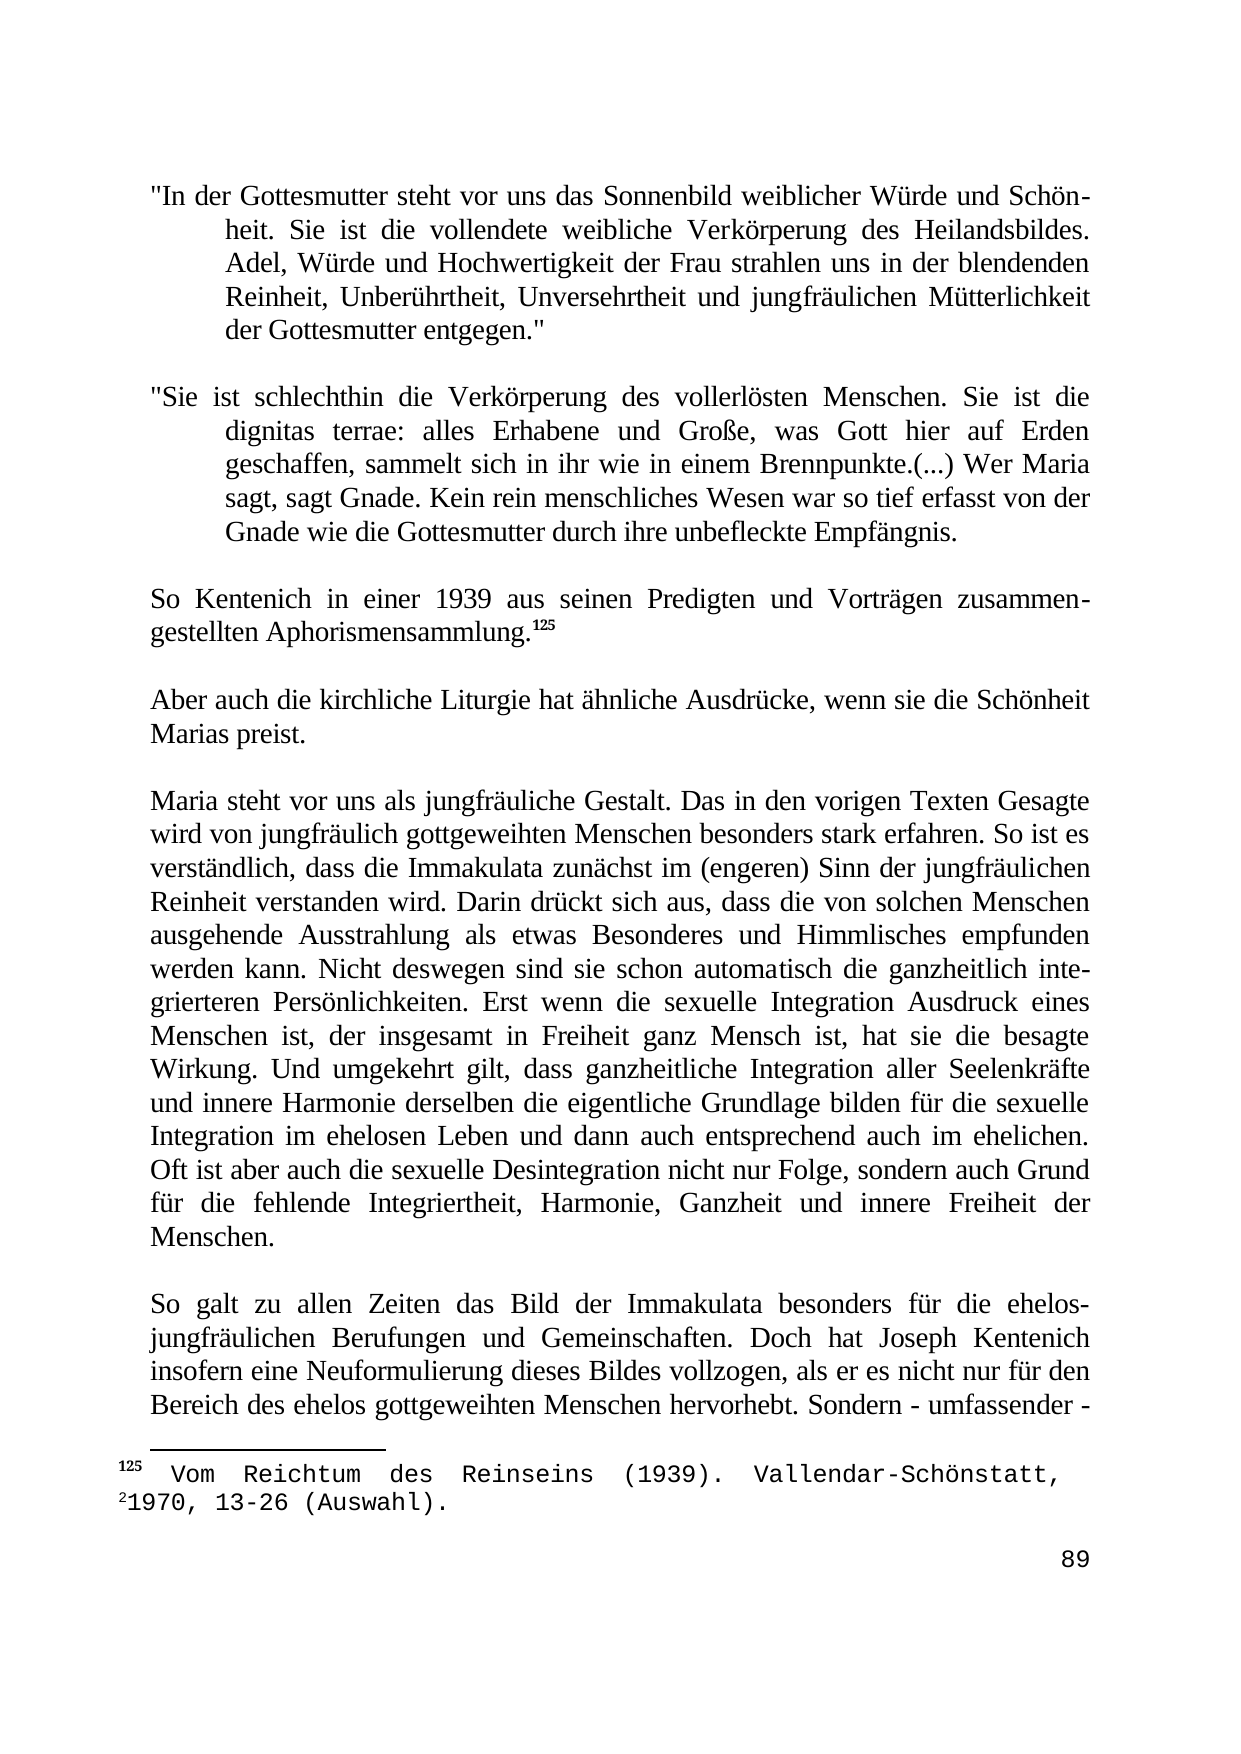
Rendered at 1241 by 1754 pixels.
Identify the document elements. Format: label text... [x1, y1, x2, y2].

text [150, 1286, 1090, 1421]
text Maria steht vor uns als jungfräuliche Gestalt. Das in den vorigen Texten Gesagte wird von jungfräulich gottgeweihten Menschen besonders stark erfahren. So ist es verständlich, dass die Immakulata zunächst im (engeren) Sinn der jungfräulichen Reinheit verstanden wird. Darin drückt sich aus, dass die von solchen Menschen ausgehende Ausstrahlung als etwas Besonderes und Himmlisches empfunden werden kann. Nicht deswegen sind sie schon automatisch die ganzheitlich integrierteren Persönlichkeiten. Erst wenn die sexuelle Integration Ausdruck eines Menschen ist, der insgesamt in Freiheit ganz Mensch ist, hat sie die besagte Wirkung. Und umgekehrt gilt, dass ganzheitliche Integration aller Seelenkräfte und innere Harmonie derselben die eigentliche Grundlage bilden für die sexuelle Integration im ehelosen Leben und dann auch entsprechend auch im ehelichen. Oft ist aber auch die sexuelle Desintegration nicht nur Folge, sondern auch Grund für die fehlende Integriertheit, Harmonie, Ganzheit und innere Freiheit der Menschen. [150, 783, 1090, 1253]
text Aber auch die kirchliche Liturgie hat ähnliche Ausdrücke, wenn sie die Schönheit Marias preist. [150, 683, 1090, 750]
text So Kentenich in einer 1939 aus seinen Predigten und Vorträgen zusammengestellten Aphorismensammlung. [150, 581, 1090, 649]
text "In der Gottesmutter steht vor uns das Sonnenbild weiblicher Würde und Schönheit. Sie ist die vollendete weibliche Verkörperung des Heilandsbildes. Adel, Würde und Hochwertigkeit der Frau strahlen uns in der blendenden Reinheit, Unberührtheit, Unversehrtheit und jungfräulichen Mütterlichkeit der Gottesmutter entgegen." [150, 178, 1090, 346]
text "Sie ist schlechthin die Verkörperung des vollerlösten Menschen. Sie ist die dignitas terrae: alles Erhabene und Große, was Gott hier auf Erden geschaffen, sammelt sich in ihr wie in einem Brennpunkte.(...) Wer Maria sagt, sagt Gnade. Kein rein menschliches Wesen war so tief erfasst von der Gnade wie die Gottesmutter durch ihre unbefleckte Empfängnis. [150, 380, 1090, 547]
